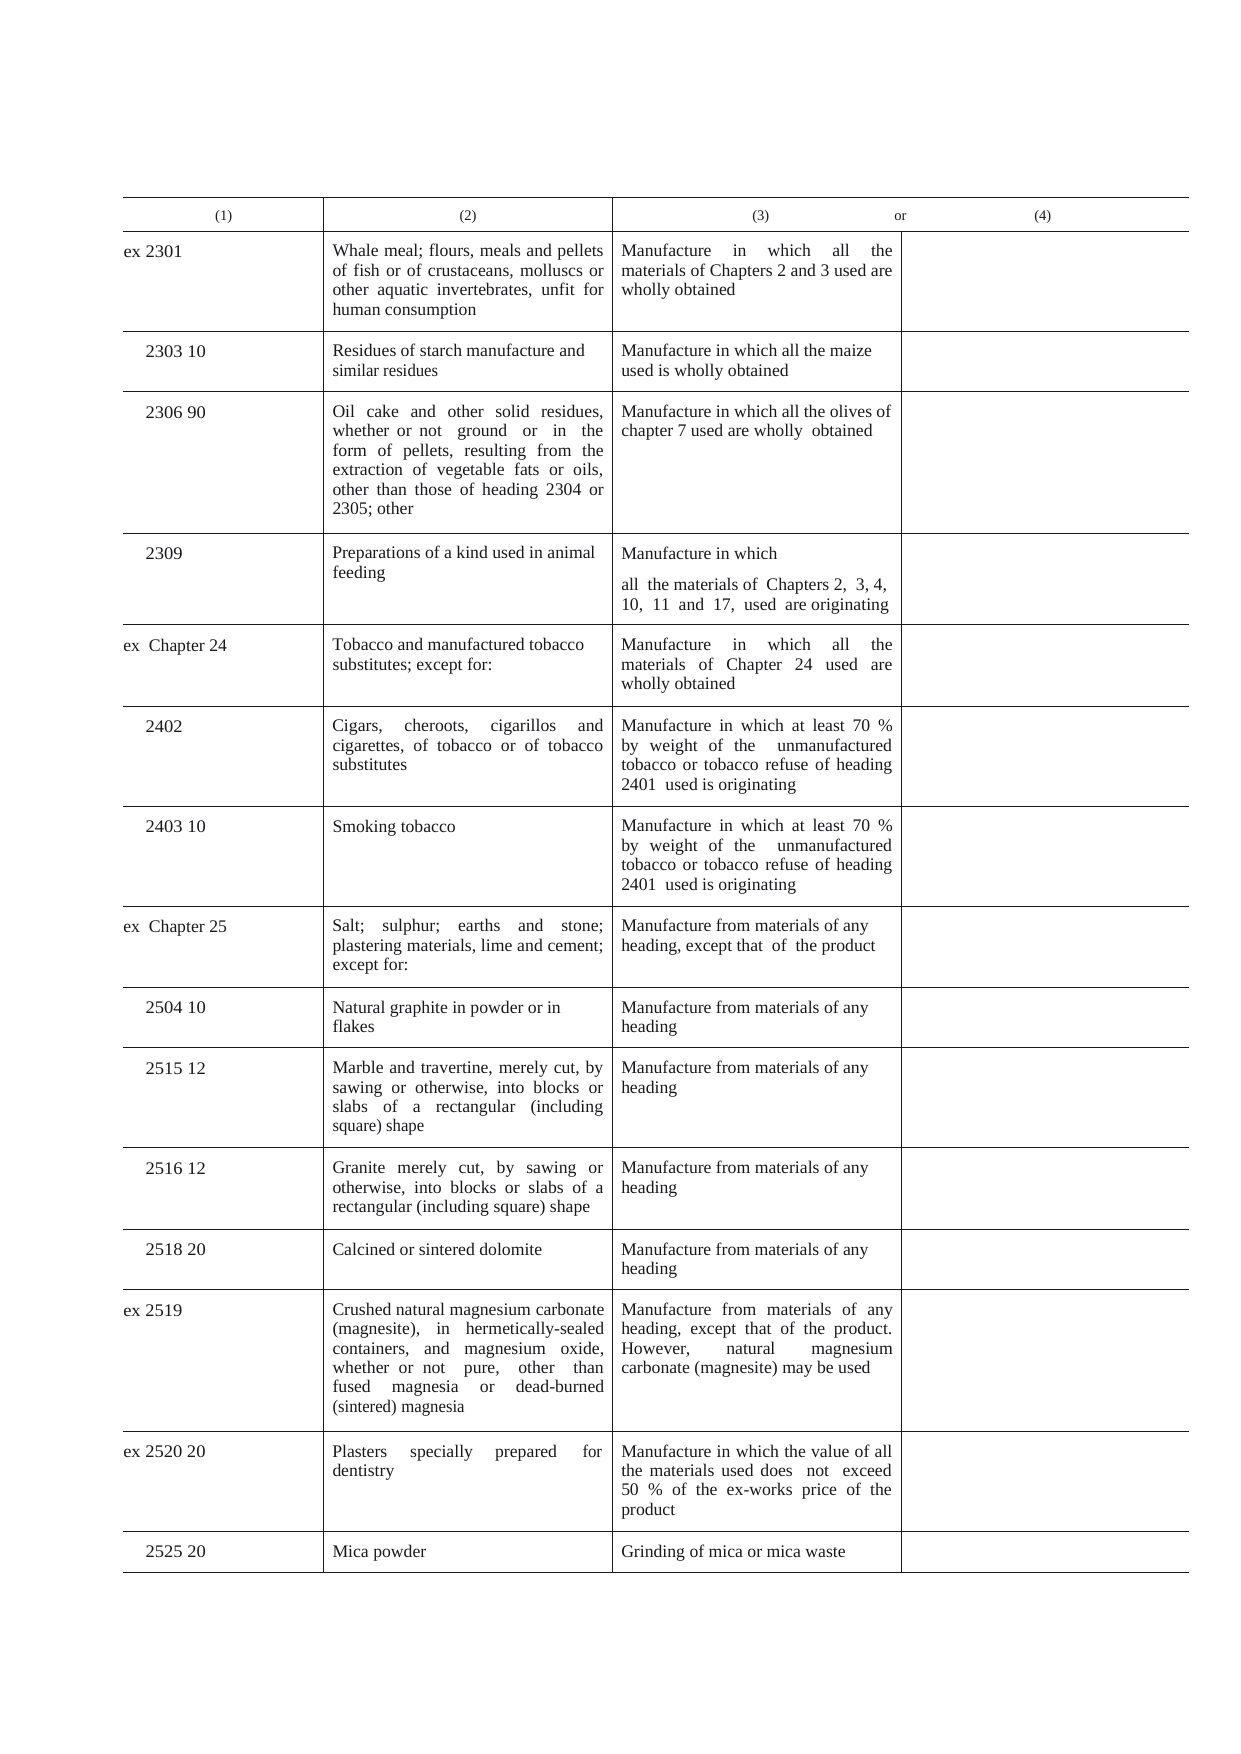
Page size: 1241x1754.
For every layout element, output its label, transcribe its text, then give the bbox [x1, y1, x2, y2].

table_cell ex 2520 20 [123, 1432, 323, 1531]
table_cell ex 2519 [123, 1290, 323, 1431]
table_cell [902, 332, 1189, 391]
table_cell 2403 10 [123, 807, 323, 906]
table_cell Smoking tobacco [324, 807, 612, 906]
table_cell 2303 10 [123, 332, 323, 391]
table_cell [902, 1048, 1189, 1147]
table_cell Residues of starch manufacture and similar residues [324, 332, 612, 391]
table_cell [902, 1148, 1189, 1228]
table_cell 2515 12 [123, 1048, 323, 1147]
table_cell [902, 1290, 1189, 1431]
table_cell Manufacture in which all the materials of Chapters 2 and 3 used are wholly obtained [613, 232, 901, 331]
table_cell Granite merely cut, by sawing or otherwise, into blocks or slabs of a rectangular (including square) shape [324, 1148, 612, 1228]
table_cell Whale meal; flours, meals and pellets of fish or of crustaceans, molluscs or other aquatic invertebrates, unfit for human consumption [324, 232, 612, 331]
table_cell [902, 807, 1189, 906]
table_cell 2306 90 [123, 392, 323, 533]
table_cell Cigars, cheroots, cigarillos and cigarettes, of tobacco or of tobacco substitutes [324, 707, 612, 806]
table_cell ex 2301 [123, 232, 323, 331]
table_cell [902, 1230, 1189, 1289]
table_cell ex Chapter 25 [123, 907, 323, 987]
table_cell Salt; sulphur; earths and stone; plastering materials, lime and cement; except for: [324, 907, 612, 987]
table_cell Manufacture from materials of any heading [613, 1048, 901, 1147]
table_cell Manufacture from materials of any heading, except that of the product [613, 907, 901, 987]
table_cell Manufacture in which at least 70 % by weight of the unmanufactured tobacco or tobacco refuse of heading 2401 used is originating [613, 707, 901, 806]
table_cell Calcined or sintered dolomite [324, 1230, 612, 1289]
table_cell Mica powder [324, 1532, 612, 1572]
table_cell [902, 907, 1189, 987]
table_cell Manufacture from materials of any heading [613, 1148, 901, 1228]
table_header (2) [324, 198, 612, 231]
table_cell [902, 707, 1189, 806]
table_cell Manufacture in which all the materials of Chapter 24 used are wholly obtained [613, 625, 901, 706]
table_cell [902, 988, 1189, 1047]
table_cell ex Chapter 24 [123, 625, 323, 706]
table_cell Manufacture from materials of any heading [613, 988, 901, 1047]
table_header (3) or (4) [613, 198, 1189, 231]
table_cell 2525 20 [123, 1532, 323, 1572]
table_cell 2309 [123, 534, 323, 624]
table_header (1) [123, 198, 323, 231]
table_cell [902, 625, 1189, 706]
table_cell Tobacco and manufactured tobacco substitutes; except for: [324, 625, 612, 706]
table_cell Manufacture in which at least 70 % by weight of the unmanufactured tobacco or tobacco refuse of heading 2401 used is originating [613, 807, 901, 906]
table_cell [902, 392, 1189, 533]
table_cell Manufacture in which all the olives of chapter 7 used are wholly obtained [613, 392, 901, 533]
table_cell 2516 12 [123, 1148, 323, 1228]
table_cell 2518 20 [123, 1230, 323, 1289]
table_cell Manufacture from materials of any heading [613, 1230, 901, 1289]
table_cell 2402 [123, 707, 323, 806]
table_cell Natural graphite in powder or in flakes [324, 988, 612, 1047]
table_cell [902, 1432, 1189, 1531]
table_cell [902, 1532, 1189, 1572]
table_cell 2504 10 [123, 988, 323, 1047]
table_cell Crushed natural magnesium carbonate (magnesite), in hermetically-sealed containers, and magnesium oxide, whether or not pure, other than fused magnesia or dead-burned (sintered) magnesia [324, 1290, 612, 1431]
table_cell Manufacture from materials of any heading, except that of the product. However, natural magnesium carbonate (magnesite) may be used [613, 1290, 901, 1431]
table_cell [902, 232, 1189, 331]
table_cell Plasters specially prepared for dentistry [324, 1432, 612, 1531]
table_cell Oil cake and other solid residues, whether or not ground or in the form of pellets, resulting from the extraction of vegetable fats or oils, other than those of heading 2304 or 2305; other [324, 392, 612, 533]
table_cell Marble and travertine, merely cut, by sawing or otherwise, into blocks or slabs of a rectangular (including square) shape [324, 1048, 612, 1147]
table_cell Grinding of mica or mica waste [613, 1532, 901, 1572]
table_cell Manufacture in which the value of all the materials used does not exceed 50 % of the ex-works price of the product [613, 1432, 901, 1531]
table_cell Preparations of a kind used in animal feeding [324, 534, 612, 624]
table_cell Manufacture in which all the maize used is wholly obtained [613, 332, 901, 391]
table_cell Manufacture in which all the materials of Chapters 2, 3, 4, 10, 11 and 17, used are originating [613, 534, 901, 624]
table_cell [902, 534, 1189, 624]
